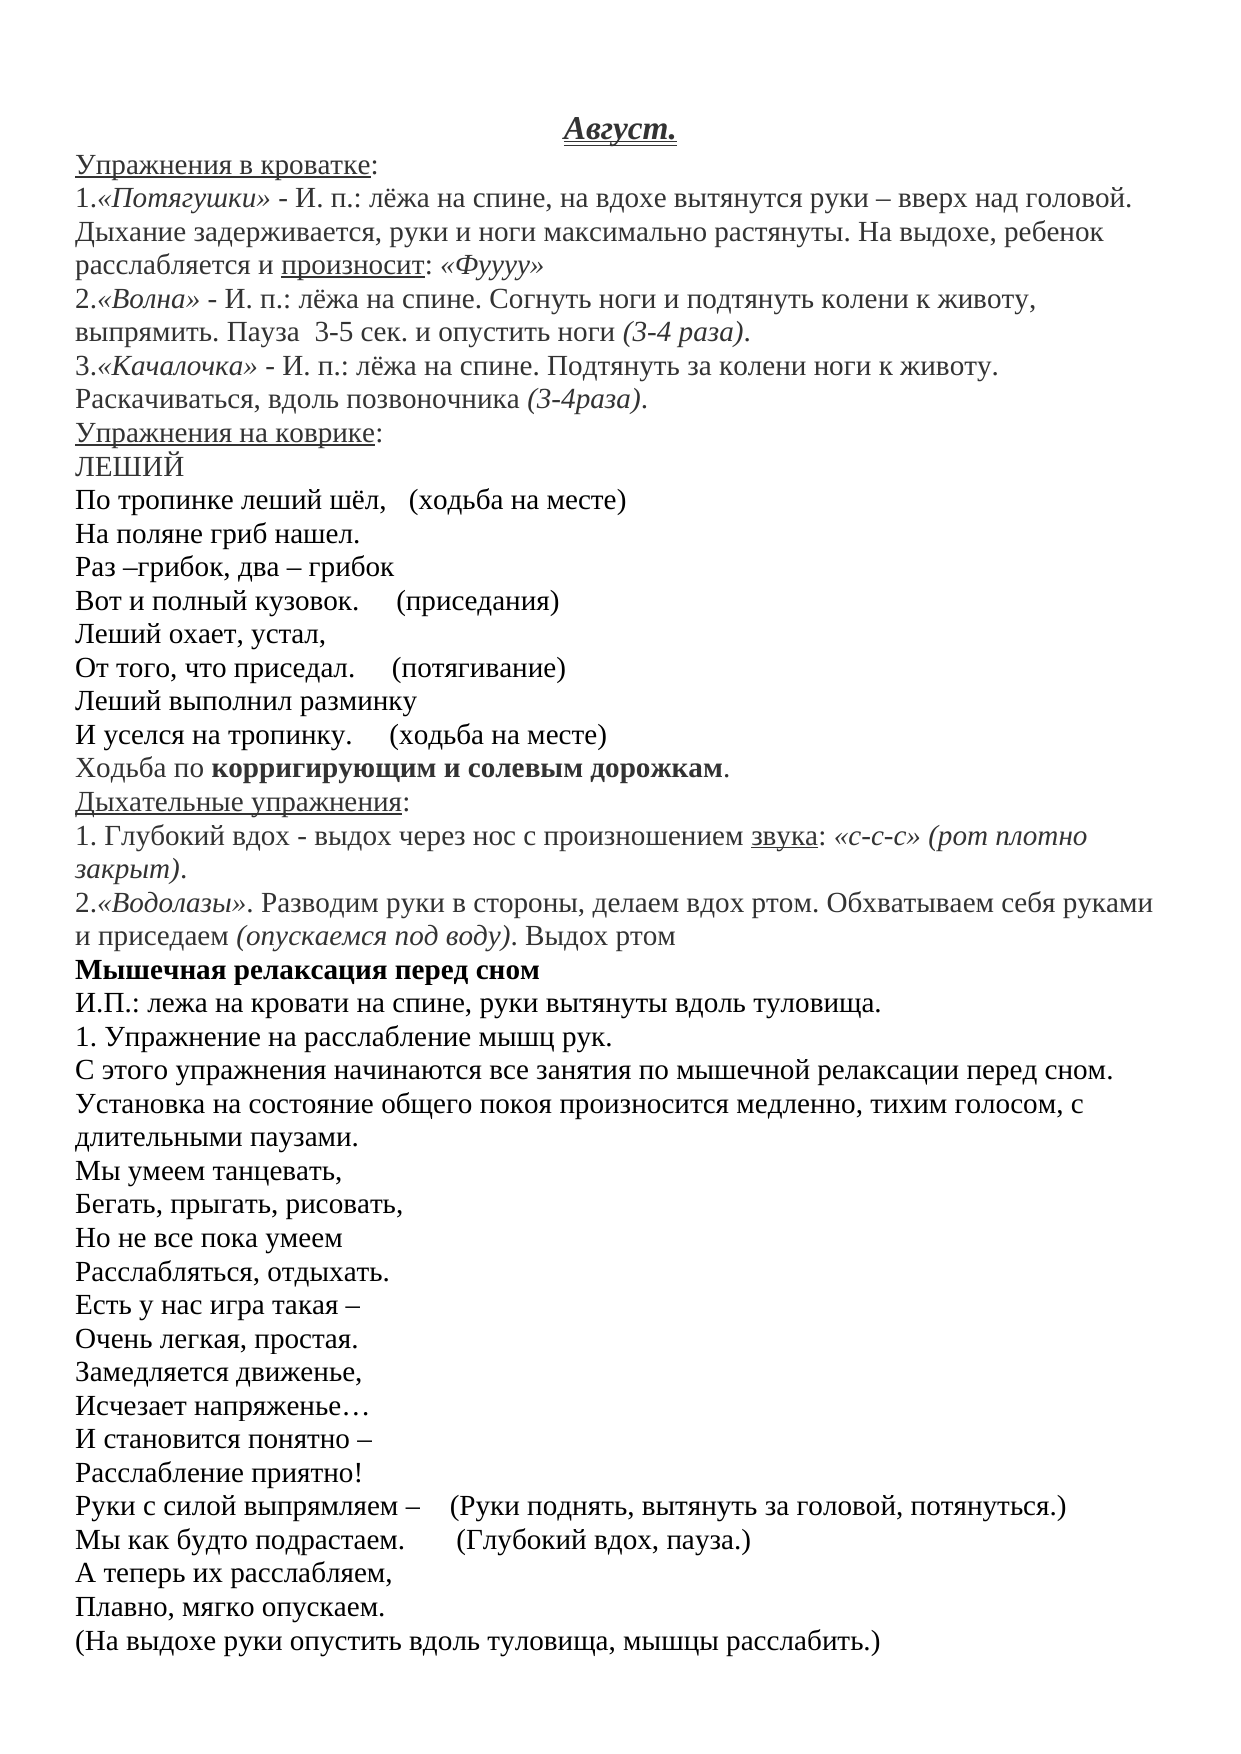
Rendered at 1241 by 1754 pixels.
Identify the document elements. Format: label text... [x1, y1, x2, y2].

text Раз –грибок, два – грибок [75, 549, 1165, 583]
text Вот и полный кузовок. (приседания) [75, 583, 1165, 616]
text 2.«Водолазы». Разводим руки в стороны, делаем вдох ртом. Обхватываем себя руками и приседаем (опускаемся под воду). Выдох ртом [75, 885, 1165, 952]
text Мышечная релаксация перед сном И.П.: лежа на кровати на спине, руки вытянуты вдоль туловища. 1. Упражнение на расслабление мышц рук. С этого упражнения начинаются все занятия по мышечной релаксации перед сном. Установка на состояние общего покоя произносится медленно, тихим голосом, с длительными паузами. Мы умеем танцевать, Бегать, прыгать, рисовать, Но не все пока умеем Расслабляться, отдыхать. Есть у нас игра такая – Очень легкая, простая. Замедляется движенье, Исчезает напряженье… И становится понятно – Расслабление приятно! Руки с силой выпрямляем – (Руки поднять, вытянуть за головой, потянуться.) Мы как будто подрастаем. (Глубокий вдох, пауза.) А теперь их расслабляем, Плавно, мягко опускаем. (На выдохе руки опустить вдоль туловища, мышцы расслабить.) [75, 952, 1165, 1656]
text 3.«Качалочка» - И. п.: лёжа на спине. Подтянуть за колени ноги к животу. Раскачиваться, вдоль позвоночника (3-4раза). [75, 348, 1165, 415]
text Август. [75, 108, 1165, 147]
text Леший охает, устал, [75, 616, 1165, 650]
text По тропинке леший шёл, (ходьба на месте) [75, 482, 1165, 516]
text 2.«Волна» - И. п.: лёжа на спине. Согнуть ноги и подтянуть колени к животу, выпрямить. Пауза 3-5 сек. и опустить ноги (3-4 раза). [75, 281, 1165, 348]
text Леший выполнил разминку [75, 683, 1165, 717]
text Упражнения в кроватке: [75, 147, 1165, 180]
text 1.«Потягушки» - И. п.: лёжа на спине, на вдохе вытянутся руки – вверх над головой. Дыхание задерживается, руки и ноги максимально растянуты. На выдохе, ребенок расслабляется и произносит: «Фуууу» [75, 180, 1165, 281]
text От того, что приседал. (потягивание) [75, 650, 1165, 683]
text Упражнения на коврике: [75, 415, 1165, 449]
text Ходьба по корригирующим и солевым дорожкам. [75, 751, 1165, 784]
text На поляне гриб нашел. [75, 516, 1165, 549]
text 1. Глубокий вдох - выдох через нос с произношением звука: «с-с-с» (рот плотно закрыт). [75, 818, 1165, 885]
text Дыхательные упражнения: [75, 784, 1165, 818]
text И уселся на тропинку. (ходьба на месте) [75, 717, 1165, 751]
text ЛЕШИЙ [75, 449, 1165, 482]
